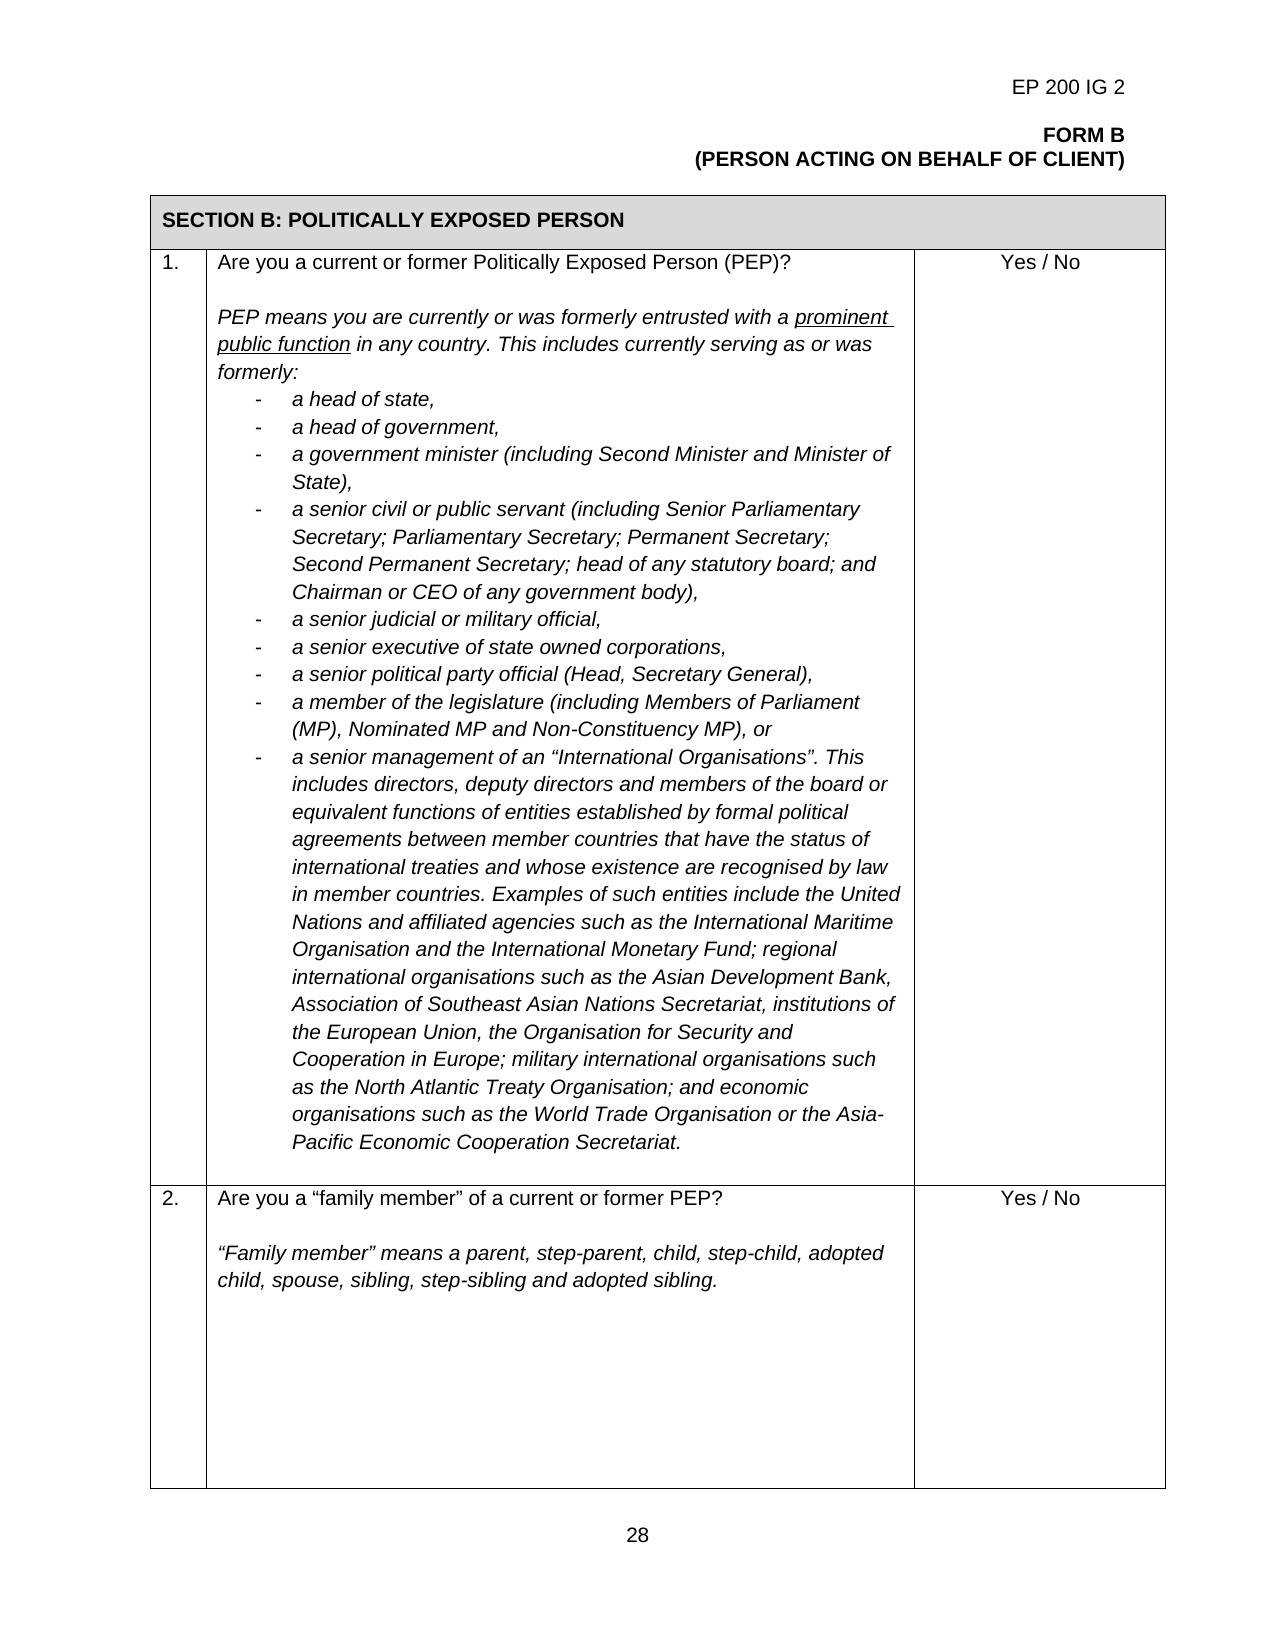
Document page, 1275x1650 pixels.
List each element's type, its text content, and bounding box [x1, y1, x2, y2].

table_cell Yes / No [915, 1186, 1165, 1488]
table_cell Are you a current or former Politically Exposed Person (PEP)? PEP means you are currently or was formerly entrusted with a prominent public function in any country. This includes currently serving as or was formerly: a head of state, a head of government, a government minister (including Second Minister and Minister of State), a senior civil or public servant (including Senior Parliamentary Secretary; Parliamentary Secretary; Permanent Secretary; Second Permanent Secretary; head of any statutory board; and Chairman or CEO of any government body), a senior judicial or military official, a senior executive of state owned corporations, a senior political party official (Head, Secretary General), a member of the legislature (including Members of Parliament (MP), Nominated MP and Non-Constituency MP), or a senior management of an “International Organisations”. This includes directors, deputy directors and members of the board or equivalent functions of entities established by formal political agreements between member countries that have the status of international treaties and whose existence are recognised by law in member countries. Examples of such entities include the United Nations and affiliated agencies such as the International Maritime Organisation and the International Monetary Fund; regional international organisations such as the Asian Development Bank, Association of Southeast Asian Nations Secretariat, institutions of the European Union, the Organisation for Security and Cooperation in Europe; military international organisations such as the North Atlantic Treaty Organisation; and economic organisations such as the World Trade Organisation or the Asia-Pacific Economic Cooperation Secretariat. [207, 250, 914, 1185]
table_cell 2. [151, 1186, 206, 1488]
table_cell 1. [151, 250, 206, 1185]
table_header SECTION B: POLITICALLY EXPOSED PERSON [151, 196, 1165, 249]
table_cell Yes / No [915, 250, 1165, 1185]
table_cell Are you a “family member” of a current or former PEP? “Family member” means a parent, step-parent, child, step-child, adopted child, spouse, sibling, step-sibling and adopted sibling. [207, 1186, 914, 1488]
